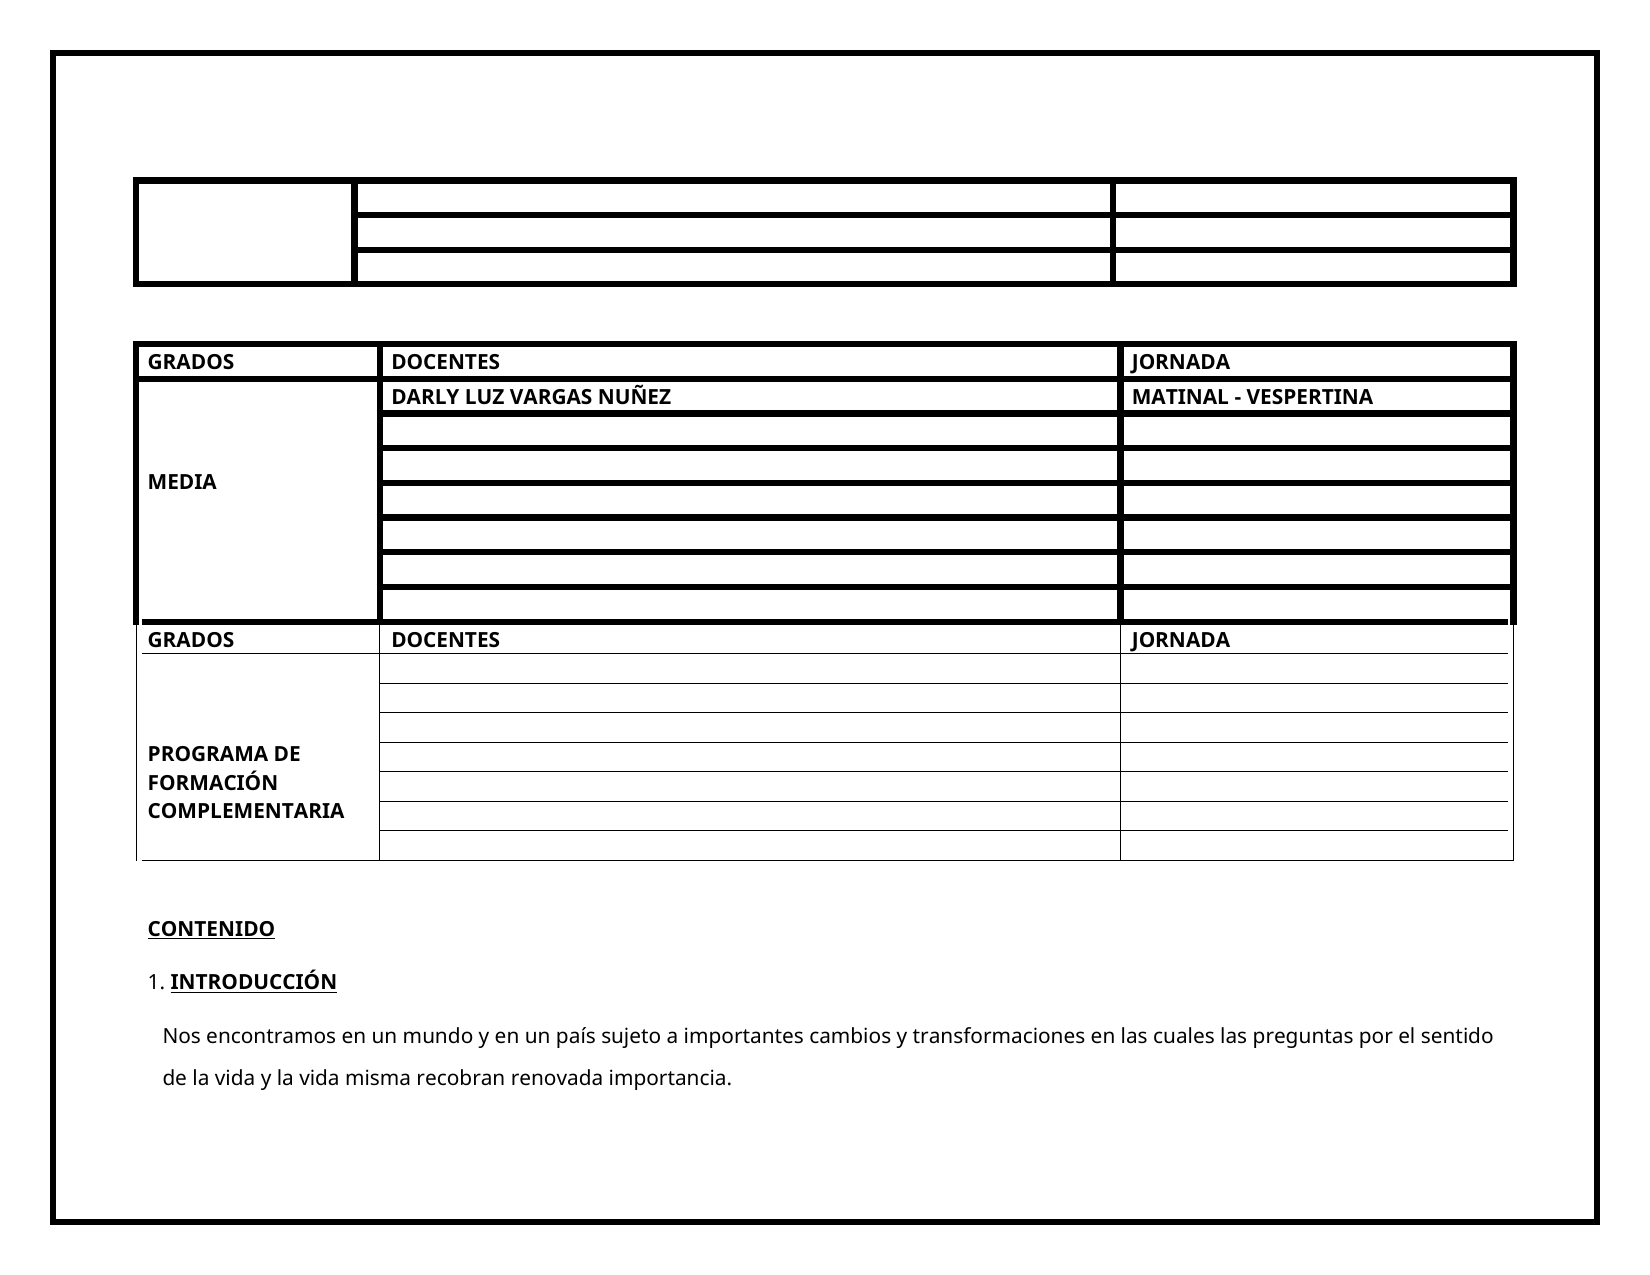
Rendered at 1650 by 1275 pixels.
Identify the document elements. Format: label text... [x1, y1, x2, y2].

table_cell [1121, 653, 1513, 683]
table_cell [1124, 451, 1510, 480]
table_cell MATINAL - VESPERTINA [1124, 382, 1510, 410]
table_cell [1124, 417, 1510, 445]
table_cell [1121, 683, 1513, 712]
table_cell [1121, 742, 1513, 771]
table_cell PROGRAMA DE FORMACIÓN COMPLEMENTARIA [137, 653, 379, 859]
table_cell GRADOS [137, 619, 379, 653]
table_cell [1121, 801, 1513, 830]
table_cell DOCENTES [380, 625, 1120, 653]
table_cell [380, 831, 1120, 859]
table_cell [383, 417, 1117, 445]
table_header GRADOS [139, 347, 377, 376]
table_cell [1121, 712, 1513, 742]
table_cell [380, 743, 1120, 771]
table_header DOCENTES [383, 347, 1117, 376]
table_cell [1116, 218, 1510, 247]
table_cell [383, 590, 1117, 618]
table_cell [1124, 590, 1510, 618]
table_cell [358, 253, 1110, 281]
table_cell [1124, 555, 1510, 584]
table_cell [383, 451, 1117, 480]
table_cell [1116, 253, 1510, 281]
table_cell [358, 184, 1110, 212]
table_cell [1121, 771, 1513, 801]
table_cell [380, 802, 1120, 830]
table_cell [1124, 486, 1510, 514]
table_header JORNADA [1124, 347, 1510, 376]
table_cell [380, 772, 1120, 801]
table_cell JORNADA [1121, 619, 1513, 653]
table_cell [1116, 184, 1510, 212]
table_cell [383, 486, 1117, 514]
table_cell DARLY LUZ VARGAS NUÑEZ [383, 382, 1117, 410]
table_cell [380, 713, 1120, 742]
text CONTENIDO [147, 914, 1502, 942]
table_cell MEDIA [139, 382, 377, 618]
table_cell [383, 555, 1117, 584]
table_cell [1124, 521, 1510, 549]
table_cell [383, 521, 1117, 549]
table_cell [380, 684, 1120, 712]
table_cell [1121, 830, 1513, 859]
text Nos encontramos en un mundo y en un país sujeto a importantes cambios y transformaciones en las cuales las preguntas por el sentido de la vida y la vida misma recobran renovada importancia. [162, 1021, 1502, 1092]
table_cell [380, 654, 1120, 683]
table_cell [358, 218, 1110, 247]
text 1. INTRODUCCIÓN [147, 967, 1502, 996]
